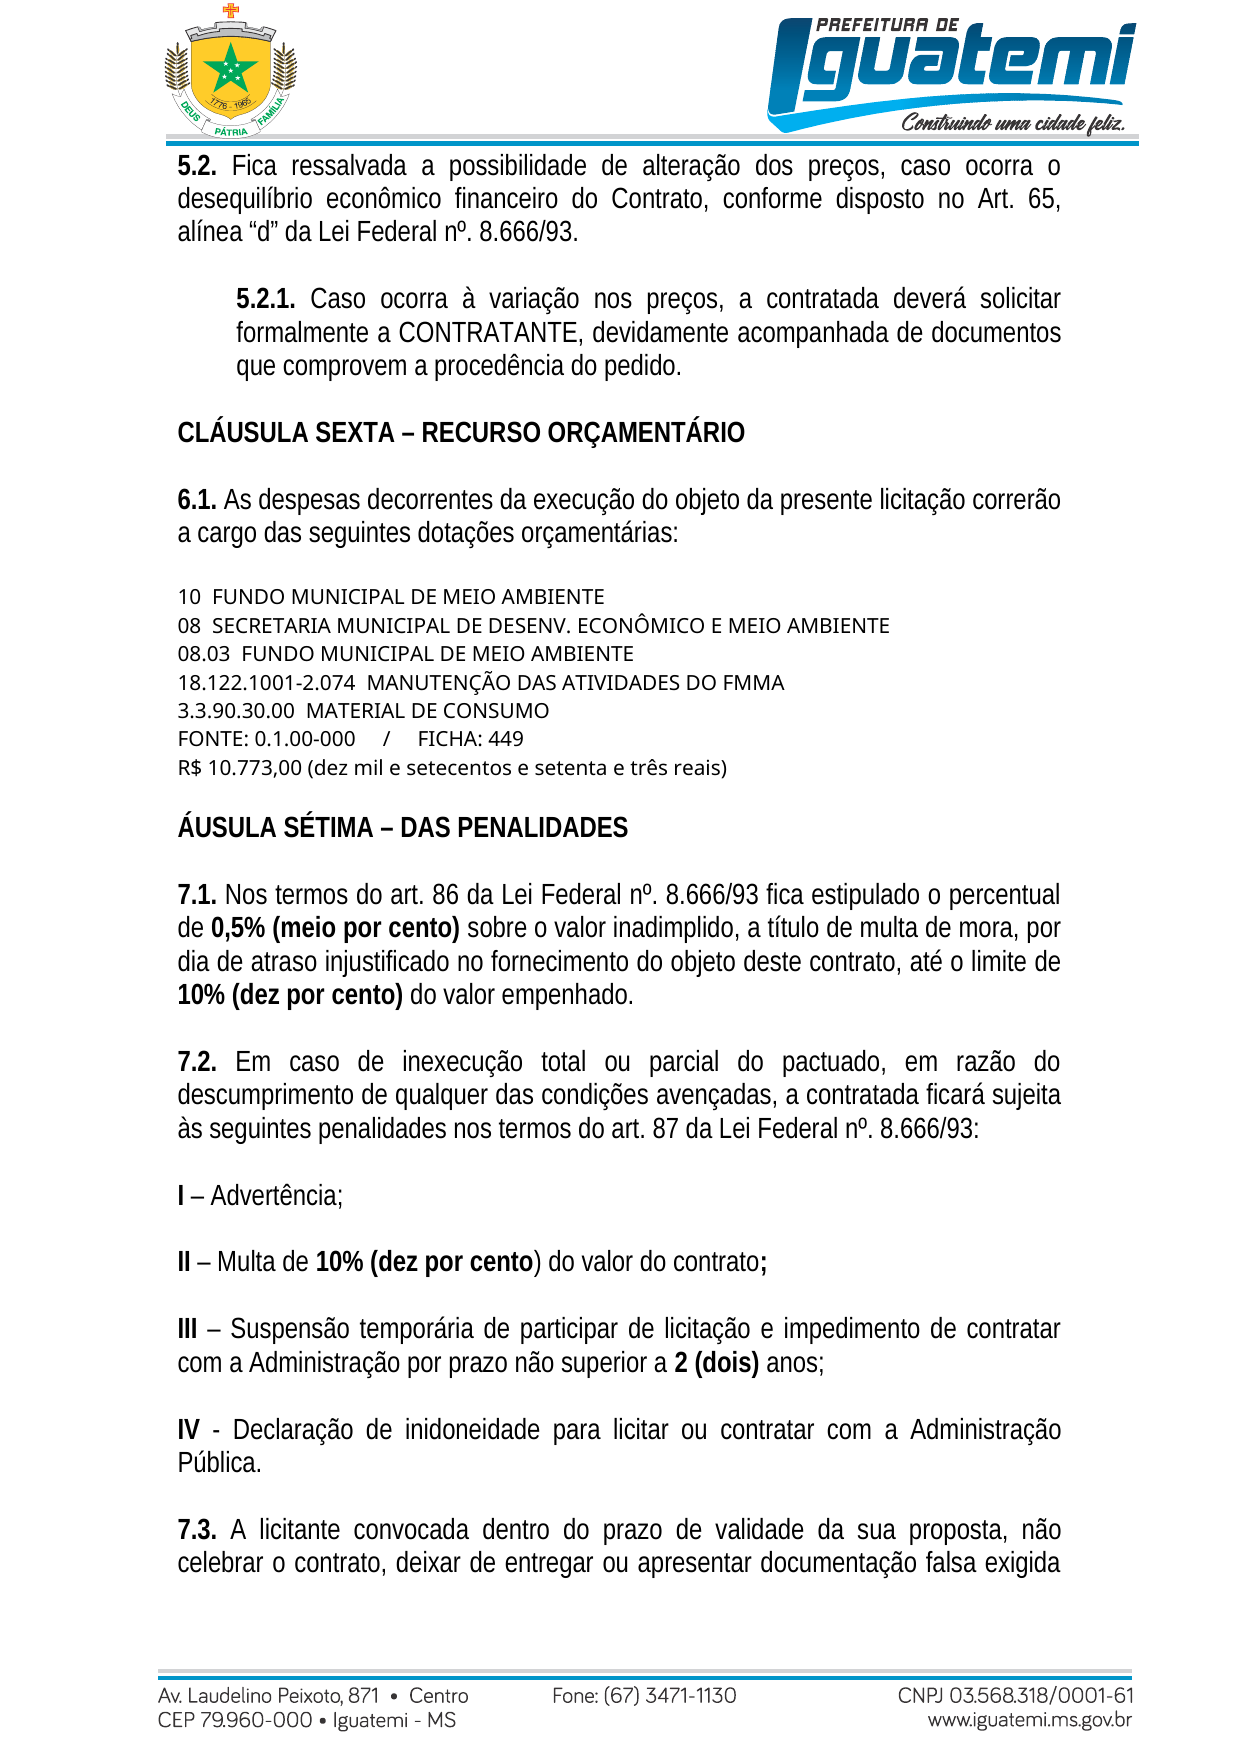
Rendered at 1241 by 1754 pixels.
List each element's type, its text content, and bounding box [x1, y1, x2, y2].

text III – Suspensão temporária de participar de licitação e impedimento de contratar com a Administração por prazo não superior a 2 (dois) anos; [177, 1311, 1063, 1378]
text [177, 1512, 1063, 1579]
subtitle CLÁUSULA SEXTA – RECURSO ORÇAMENTÁRIO [177, 415, 1127, 449]
text I – Advertência; [177, 1178, 1063, 1211]
text 5.2. Fica ressalvada a possibilidade de alteração dos preços, caso ocorra o desequilíbrio econômico financeiro do Contrato, conforme disposto no Art. 65, alínea “d” da Lei Federal nº. 8.666/93. [177, 148, 1063, 248]
text 5.2.1. Caso ocorra à variação nos preços, a contratada deverá solicitar formalmente a CONTRATANTE, devidamente acompanhada de documentos que comprovem a procedência do pedido. [236, 281, 1063, 382]
text 7.2. Em caso de inexecução total ou parcial do pactuado, em razão do descumprimento de qualquer das condições avençadas, a contratada ficará sujeita às seguintes penalidades nos termos do art. 87 da Lei Federal nº. 8.666/93: [177, 1044, 1063, 1144]
text IV - Declaração de inidoneidade para licitar ou contratar com a Administração Pública. [177, 1412, 1063, 1479]
text 10 FUNDO MUNICIPAL DE MEIO AMBIENTE 08 SECRETARIA MUNICIPAL DE DESENV. ECONÔMICO E MEIO AMBIENTE 08.03 FUNDO MUNICIPAL DE MEIO AMBIENTE 18.122.1001-2.074 MANUTENÇÃO DAS ATIVIDADES DO FMMA 3.3.90.30.00 MATERIAL DE CONSUMO FONTE: 0.1.00-000 / FICHA: 449 R$ 10.773,00 (dez mil e setecentos e setenta e três reais) [177, 582, 1063, 781]
text II – Multa de 10% (dez por cento) do valor do contrato; [177, 1244, 1063, 1278]
text 6.1. As despesas decorrentes da execução do objeto da presente licitação correrão a cargo das seguintes dotações orçamentárias: [177, 482, 1063, 549]
text 7.1. Nos termos do art. 86 da Lei Federal nº. 8.666/93 fica estipulado o percentual de 0,5% (meio por cento) sobre o valor inadimplido, a título de multa de mora, por dia de atraso injustificado no fornecimento do objeto deste contrato, até o limite de 10% (dez por cento) do valor empenhado. [177, 877, 1063, 1011]
text ÁUSULA SÉTIMA – DAS PENALIDADES [177, 810, 1063, 843]
